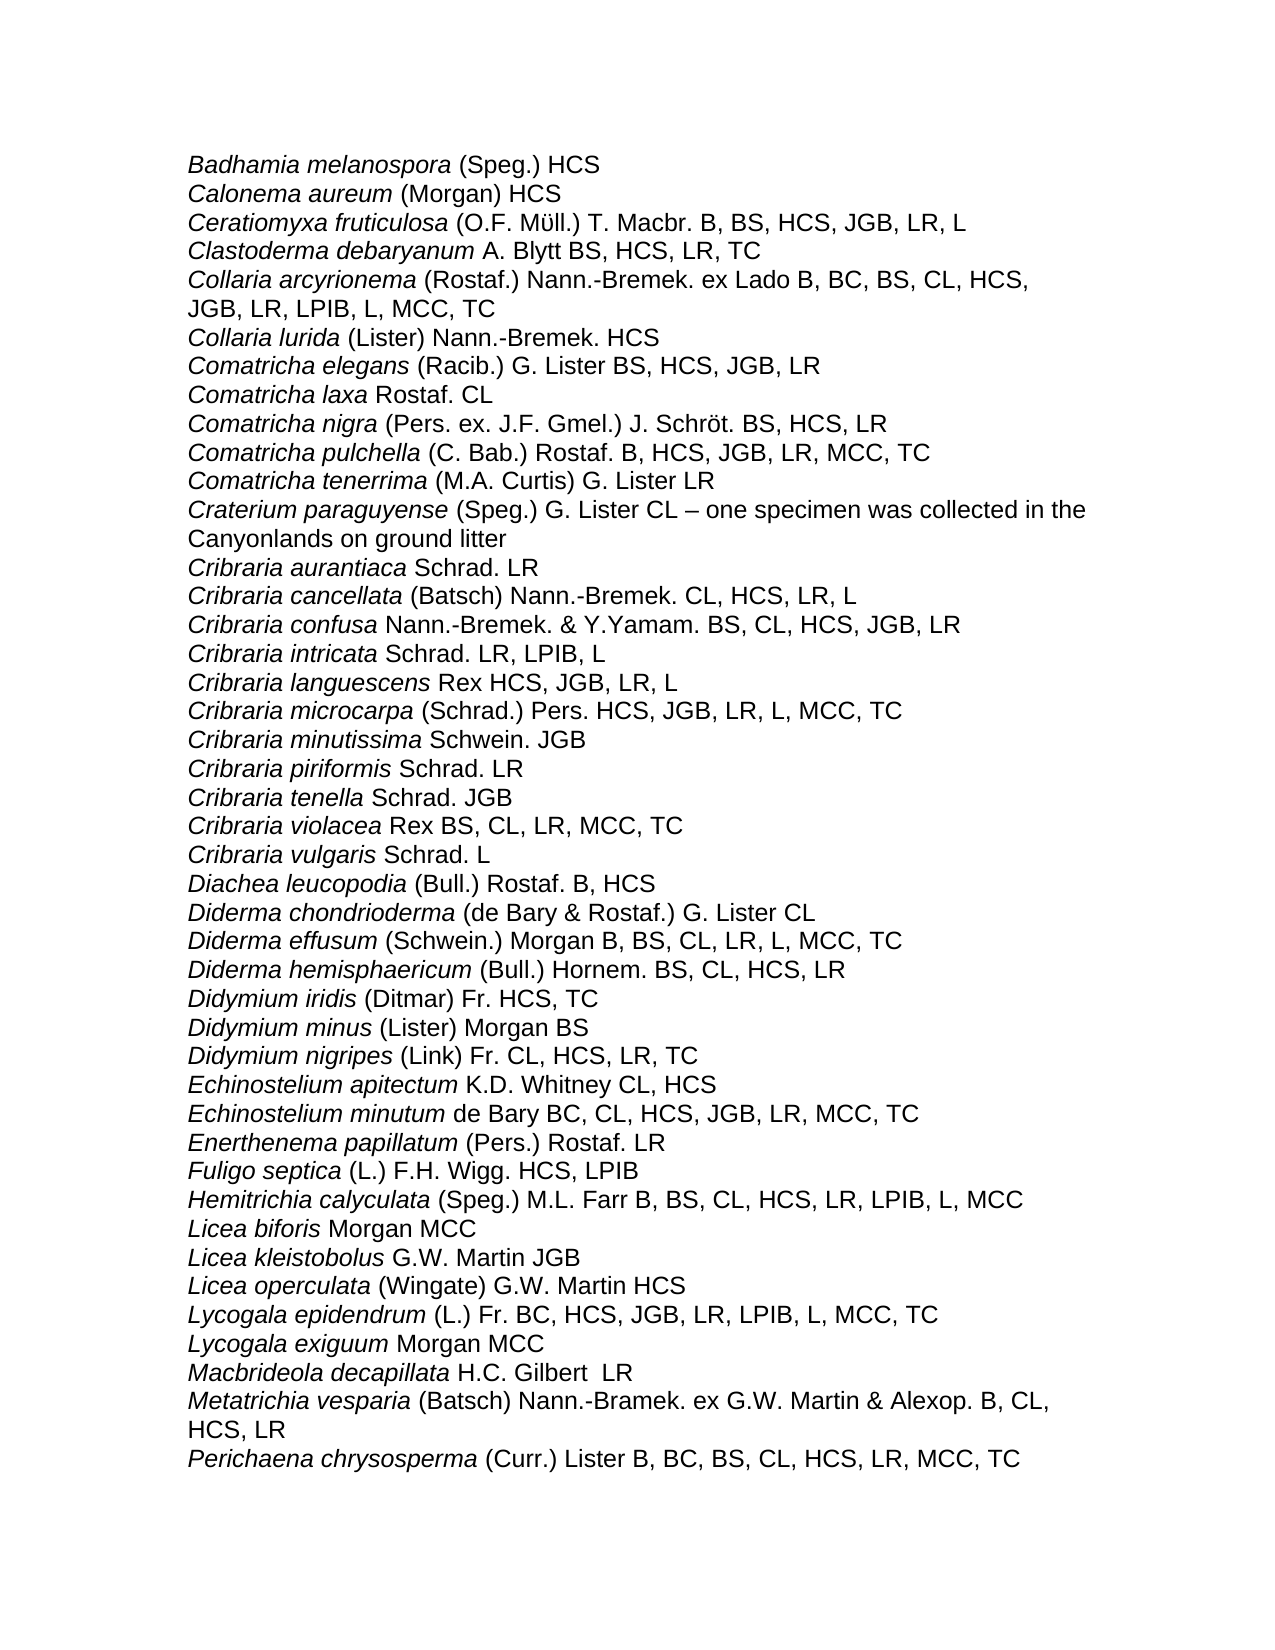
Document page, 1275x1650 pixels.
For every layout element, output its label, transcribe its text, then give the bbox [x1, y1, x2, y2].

text Metatrichia vesparia (Batsch) Nann.-Bramek. ex G.W. Martin & Alexop. B, CL, HCS, LR [187, 1386, 1087, 1444]
text Ceratiomyxa fruticulosa (O.F. Mϋll.) T. Macbr. B, BS, HCS, JGB, LR, L [187, 207, 1087, 236]
text Cribraria piriformis Schrad. LR [187, 754, 1087, 782]
text Cribraria aurantiaca Schrad. LR [187, 552, 1087, 581]
text Fuligo septica (L.) F.H. Wigg. HCS, LPIB [187, 1156, 1087, 1185]
text Comatricha laxa Rostaf. CL [187, 380, 1087, 409]
text Enerthenema papillatum (Pers.) Rostaf. LR [187, 1127, 1087, 1156]
text Cribraria tenella Schrad. JGB [187, 782, 1087, 811]
text Lycogala exiguum Morgan MCC [187, 1329, 1087, 1357]
text Licea operculata (Wingate) G.W. Martin HCS [187, 1271, 1087, 1300]
text Craterium paraguyense (Speg.) G. Lister CL – one specimen was collected in the Canyonlands on ground litter [187, 495, 1087, 552]
text Echinostelium apitectum K.D. Whitney CL, HCS [187, 1070, 1087, 1099]
text Diderma effusum (Schwein.) Morgan B, BS, CL, LR, L, MCC, TC [187, 926, 1087, 955]
text Diderma chondrioderma (de Bary & Rostaf.) G. Lister CL [187, 897, 1087, 926]
text Licea kleistobolus G.W. Martin JGB [187, 1242, 1087, 1271]
text Didymium minus (Lister) Morgan BS [187, 1012, 1087, 1041]
text Comatricha pulchella (C. Bab.) Rostaf. B, HCS, JGB, LR, MCC, TC [187, 437, 1087, 466]
text Cribraria minutissima Schwein. JGB [187, 725, 1087, 754]
text Lycogala epidendrum (L.) Fr. BC, HCS, JGB, LR, LPIB, L, MCC, TC [187, 1300, 1087, 1329]
text Comatricha tenerrima (M.A. Curtis) G. Lister LR [187, 466, 1087, 495]
text Hemitrichia calyculata (Speg.) M.L. Farr B, BS, CL, HCS, LR, LPIB, L, MCC [187, 1185, 1087, 1214]
text Cribraria vulgaris Schrad. L [187, 840, 1087, 869]
text Diachea leucopodia (Bull.) Rostaf. B, HCS [187, 869, 1087, 897]
text Diderma hemisphaericum (Bull.) Hornem. BS, CL, HCS, LR [187, 955, 1087, 984]
text Badhamia melanospora (Speg.) HCS [187, 150, 1087, 179]
text Calonema aureum (Morgan) HCS [187, 179, 1087, 207]
text Cribraria cancellata (Batsch) Nann.-Bremek. CL, HCS, LR, L [187, 581, 1087, 610]
text Perichaena chrysosperma (Curr.) Lister B, BC, BS, CL, HCS, LR, MCC, TC [187, 1444, 1087, 1472]
text Cribraria violacea Rex BS, CL, LR, MCC, TC [187, 811, 1087, 840]
text Collaria lurida (Lister) Nann.-Bremek. HCS [187, 322, 1087, 351]
text Cribraria microcarpa (Schrad.) Pers. HCS, JGB, LR, L, MCC, TC [187, 696, 1087, 725]
text Didymium iridis (Ditmar) Fr. HCS, TC [187, 984, 1087, 1012]
text Cribraria confusa Nann.-Bremek. & Y.Yamam. BS, CL, HCS, JGB, LR [187, 610, 1087, 639]
text Cribraria languescens Rex HCS, JGB, LR, L [187, 667, 1087, 696]
text Comatricha nigra (Pers. ex. J.F. Gmel.) J. Schröt. BS, HCS, LR [187, 409, 1087, 437]
text Cribraria intricata Schrad. LR, LPIB, L [187, 639, 1087, 667]
text Comatricha elegans (Racib.) G. Lister BS, HCS, JGB, LR [187, 351, 1087, 380]
text Collaria arcyrionema (Rostaf.) Nann.-Bremek. ex Lado B, BC, BS, CL, HCS, JGB, LR, LPIB, L, MCC, TC [187, 265, 1087, 322]
text Licea biforis Morgan MCC [187, 1214, 1087, 1242]
text Macbrideola decapillata H.C. Gilbert LR [187, 1357, 1087, 1386]
text Didymium nigripes (Link) Fr. CL, HCS, LR, TC [187, 1041, 1087, 1070]
text Echinostelium minutum de Bary BC, CL, HCS, JGB, LR, MCC, TC [187, 1099, 1087, 1127]
text Clastoderma debaryanum A. Blytt BS, HCS, LR, TC [187, 236, 1087, 265]
